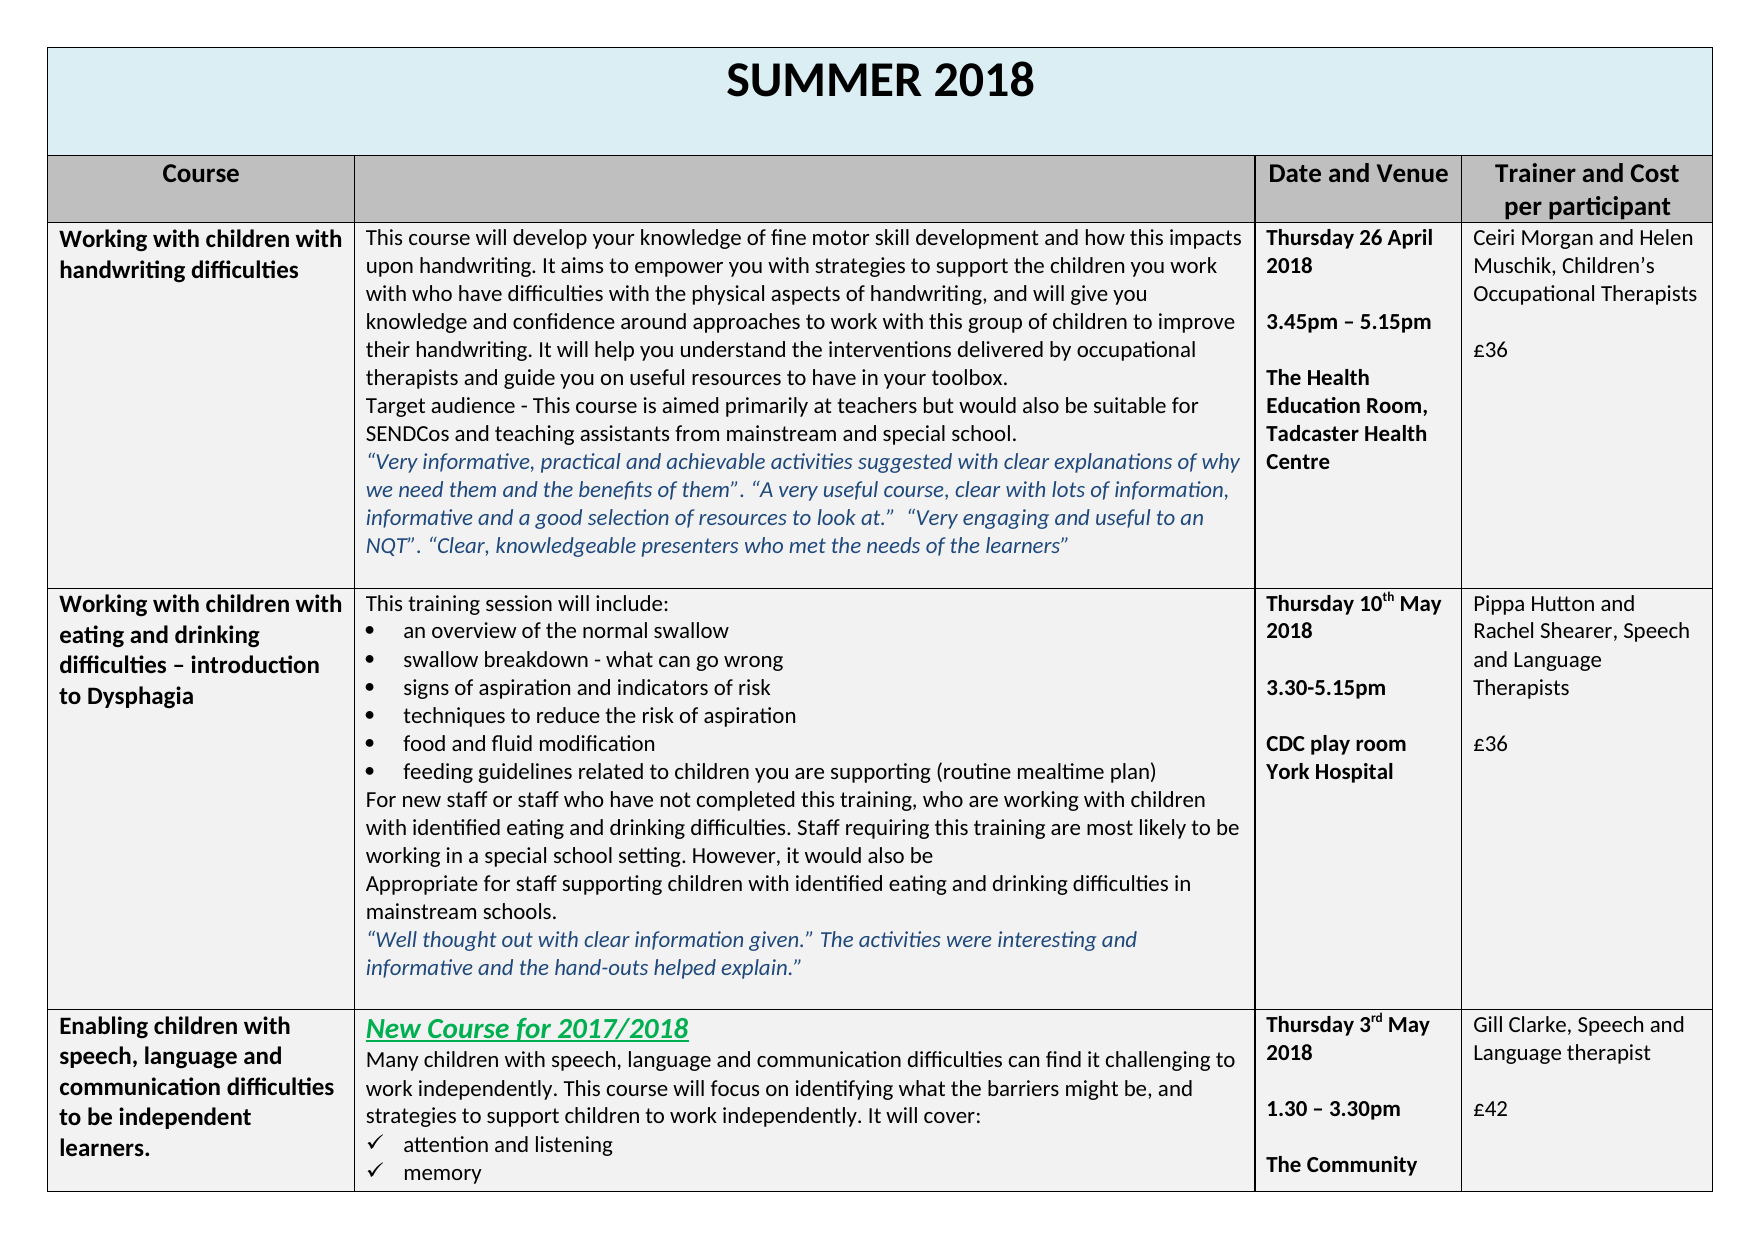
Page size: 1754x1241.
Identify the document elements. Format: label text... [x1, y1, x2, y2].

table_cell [1256, 1010, 1461, 1191]
table_cell Date and Venue [1256, 156, 1461, 222]
table_cell [355, 156, 1254, 222]
table_cell Ceiri Morgan and Helen Muschik, Children’s Occupational Therapists £36 [1462, 223, 1712, 588]
table_cell This training session will include: an overview of the normal swallow swallow breakdown - what can go wrong signs of aspiration and indicators of risk techniques to reduce the risk of aspiration food and fluid modification feeding guidelines related to children you are supporting (routine mealtime plan) For new staff or staff who have not completed this training, who are working with children with identified eating and drinking difficulties. Staff requiring this training are most likely to be working in a special school setting. However, it would also be Appropriate for staff supporting children with identified eating and drinking difficulties in mainstream schools. “Well thought out with clear information given.” The activities were interesting and informative and the hand-outs helped explain.” [355, 589, 1254, 1009]
table_cell Working with children with handwriting difficulties [48, 223, 354, 588]
table_cell Pippa Hutton and Rachel Shearer, Speech and Language Therapists £36 [1462, 589, 1712, 1009]
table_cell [1462, 1010, 1712, 1191]
table_cell Working with children with eating and drinking difficulties – introduction to Dysphagia [48, 589, 354, 1009]
table_cell Trainer and Cost per participant [1462, 156, 1712, 222]
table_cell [355, 1010, 1254, 1191]
table_cell Thursday 10th May 2018 3.30-5.15pm CDC play room York Hospital [1256, 589, 1461, 1009]
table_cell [48, 1010, 354, 1191]
table_cell Course [48, 156, 354, 222]
table_cell SUMMER 2018 [48, 48, 1712, 155]
table_cell This course will develop your knowledge of fine motor skill development and how this impacts upon handwriting. It aims to empower you with strategies to support the children you work with who have difficulties with the physical aspects of handwriting, and will give you knowledge and confidence around approaches to work with this group of children to improve their handwriting. It will help you understand the interventions delivered by occupational therapists and guide you on useful resources to have in your toolbox. Target audience - This course is aimed primarily at teachers but would also be suitable for SENDCos and teaching assistants from mainstream and special school. “Very informative, practical and achievable activities suggested with clear explanations of why we need them and the benefits of them”. “A very useful course, clear with lots of information, informative and a good selection of resources to look at.” “Very engaging and useful to an NQT”. “Clear, knowledgeable presenters who met the needs of the learners” [355, 223, 1254, 588]
table_cell Thursday 26 April 2018 3.45pm – 5.15pm The Health Education Room, Tadcaster Health Centre [1256, 223, 1461, 588]
